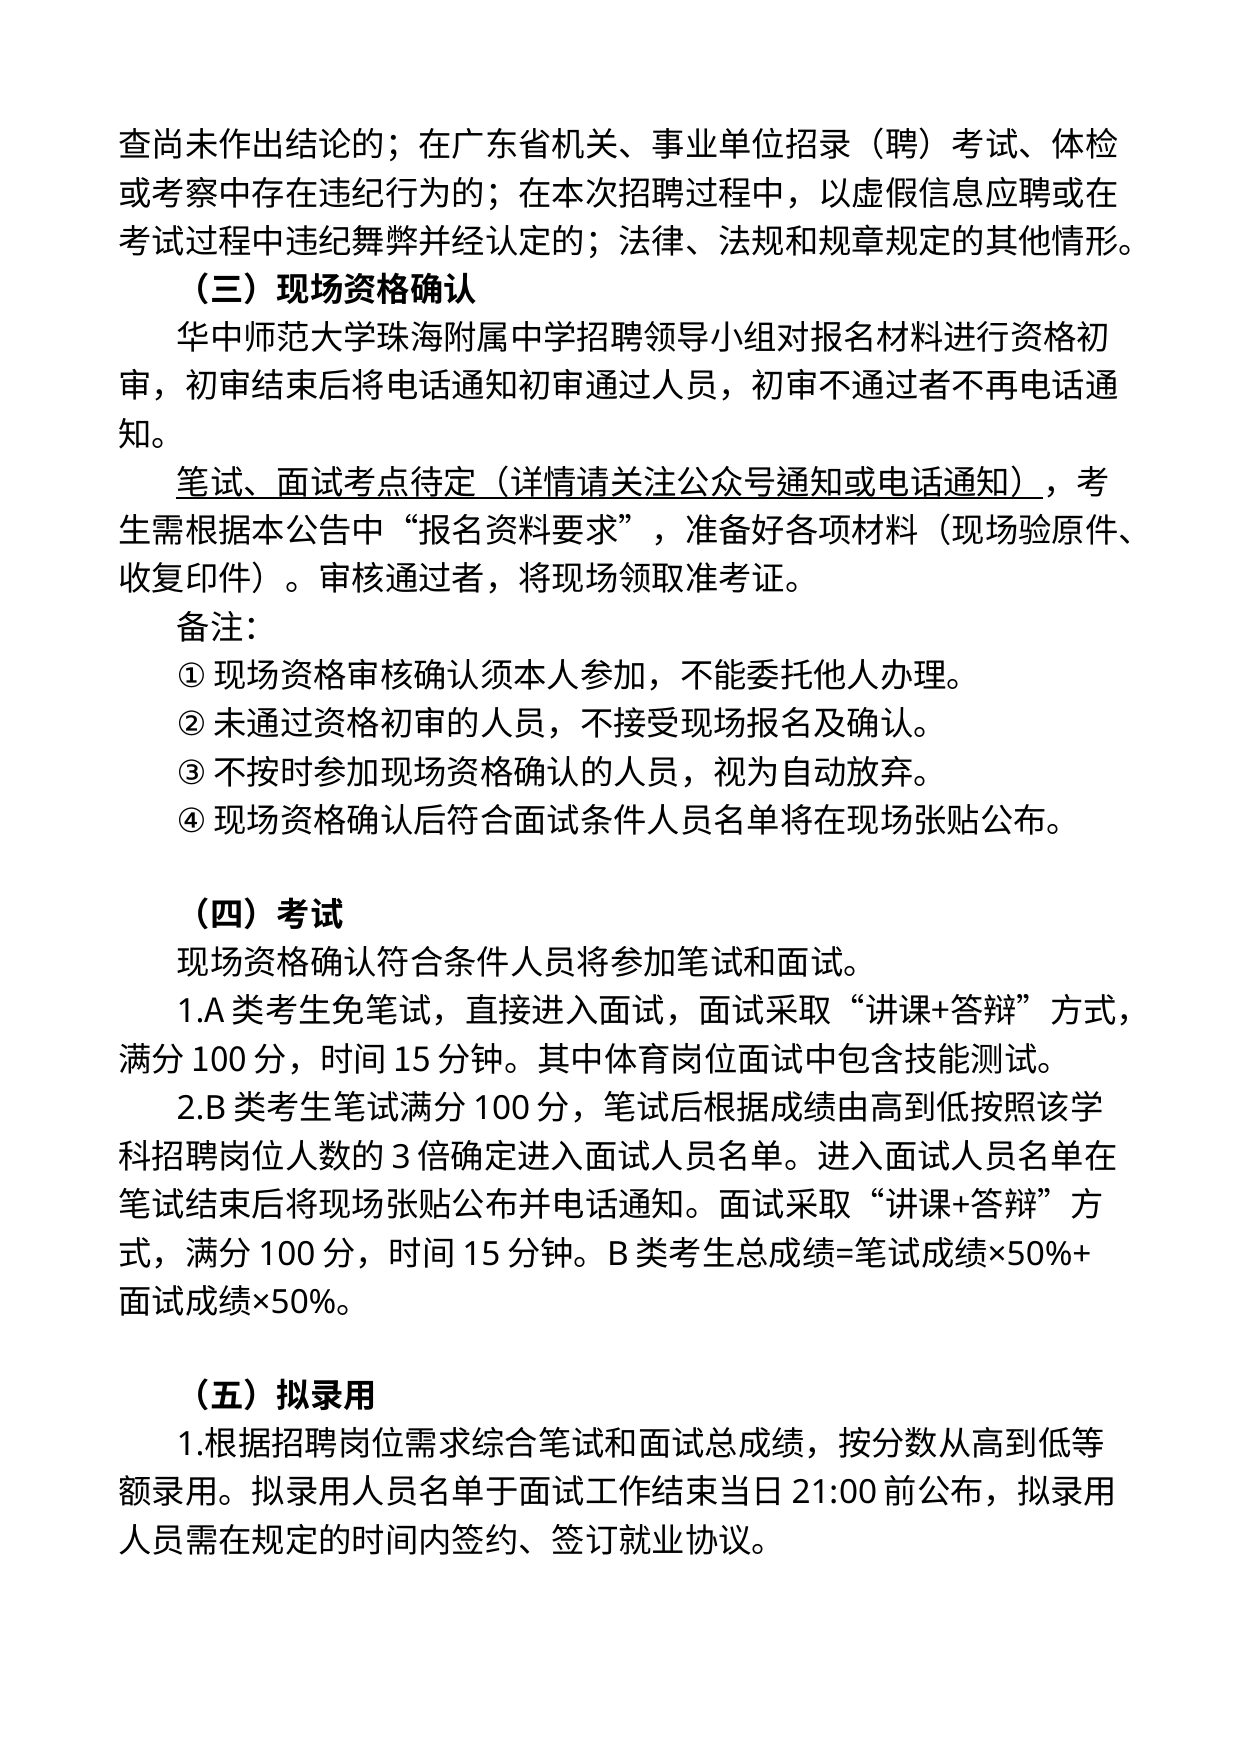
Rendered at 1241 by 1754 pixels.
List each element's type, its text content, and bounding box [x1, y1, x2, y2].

text 2.B类考生笔试满分100分，笔试后根据成绩由高到低按照该学科招聘岗位人数的3倍确定进入面试人员名单。进入面试人员名单在笔试结束后将现场张贴公布并电话通知。面试采取“讲课+答辩”方式，满分100分，时间15分钟。B类考生总成绩=笔试成绩×50%+面试成绩×50%。 [118, 1081, 1122, 1323]
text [118, 118, 1122, 263]
text 1.根据招聘岗位需求综合笔试和面试总成绩，按分数从高到低等额录用。拟录用人员名单于面试工作结束当日21:00前公布，拟录用人员需在规定的时间内签约、签订就业协议。 [118, 1417, 1122, 1562]
text ②未通过资格初审的人员，不接受现场报名及确认。 [118, 697, 1122, 746]
text （五）拟录用 [118, 1368, 1122, 1417]
text ③不按时参加现场资格确认的人员，视为自动放弃。 [118, 746, 1122, 794]
text 华中师范大学珠海附属中学招聘领导小组对报名材料进行资格初审，初审结束后将电话通知初审通过人员，初审不通过者不再电话通知。 [118, 311, 1122, 456]
text 笔试、面试考点待定（详情请关注公众号通知或电话通知），考生需根据本公告中“报名资料要求”，准备好各项材料（现场验原件、收复印件）。审核通过者，将现场领取准考证。 [118, 456, 1122, 600]
text 1.A类考生免笔试，直接进入面试，面试采取“讲课+答辩”方式，满分100分，时间15分钟。其中体育岗位面试中包含技能测试。 [118, 984, 1122, 1081]
text ①现场资格审核确认须本人参加，不能委托他人办理。 [118, 649, 1122, 697]
text （三）现场资格确认 [118, 263, 1122, 311]
text （四）考试 [118, 888, 1122, 936]
text 备注： [118, 600, 1122, 649]
text 现场资格确认符合条件人员将参加笔试和面试。 [118, 936, 1122, 984]
text ④现场资格确认后符合面试条件人员名单将在现场张贴公布。 [118, 794, 1122, 842]
